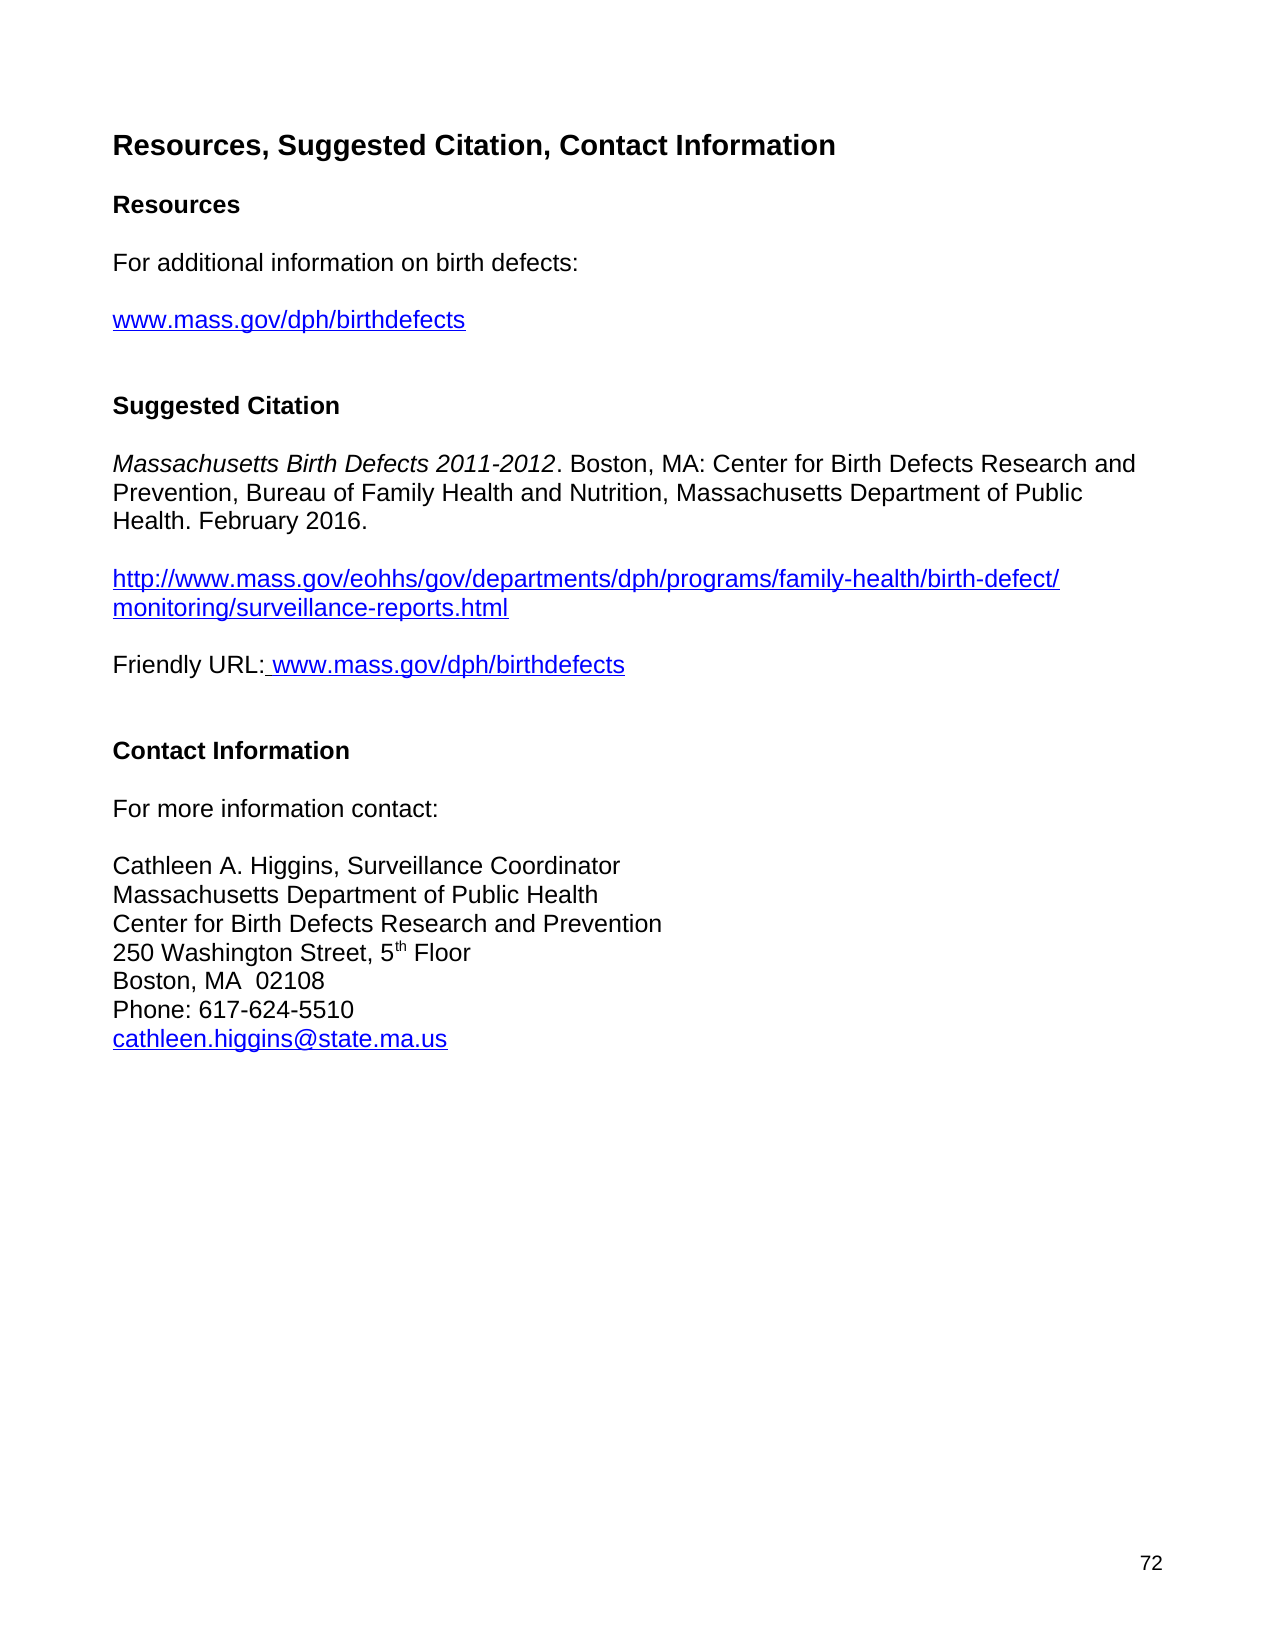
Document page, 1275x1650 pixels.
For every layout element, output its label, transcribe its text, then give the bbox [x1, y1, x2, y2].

text Center for Birth Defects Research and Prevention [112, 909, 1162, 938]
text Resources, Suggested Citation, Contact Information [112, 128, 1162, 161]
text Phone: 617-624-5510 [112, 995, 1162, 1024]
text Suggested Citation [112, 391, 1162, 420]
text For more information contact: [112, 794, 1162, 823]
text Massachusetts Department of Public Health [112, 880, 1162, 909]
text 250 Washington Street, 5th Floor [112, 938, 1162, 966]
text Contact Information [112, 736, 1162, 765]
text http://www.mass.gov/eohhs/gov/departments/dph/programs/family-health/birth-defect/monitoring/surveillance-reports.html [112, 564, 1162, 621]
text Cathleen A. Higgins, Surveillance Coordinator [112, 851, 1162, 880]
text Friendly URL: www.mass.gov/dph/birthdefects [112, 650, 1162, 679]
text cathleen.higgins@state.ma.us [112, 1024, 1162, 1053]
text For additional information on birth defects: [112, 248, 1162, 276]
text Resources [112, 190, 1162, 219]
text Massachusetts Birth Defects 2011-2012. Boston, MA: Center for Birth Defects Research and Prevention, Bureau of Family Health and Nutrition, Massachusetts Department of Public Health. February 2016. [112, 449, 1162, 535]
text Boston, MA 02108 [112, 966, 1162, 995]
text www.mass.gov/dph/birthdefects [112, 305, 1162, 334]
